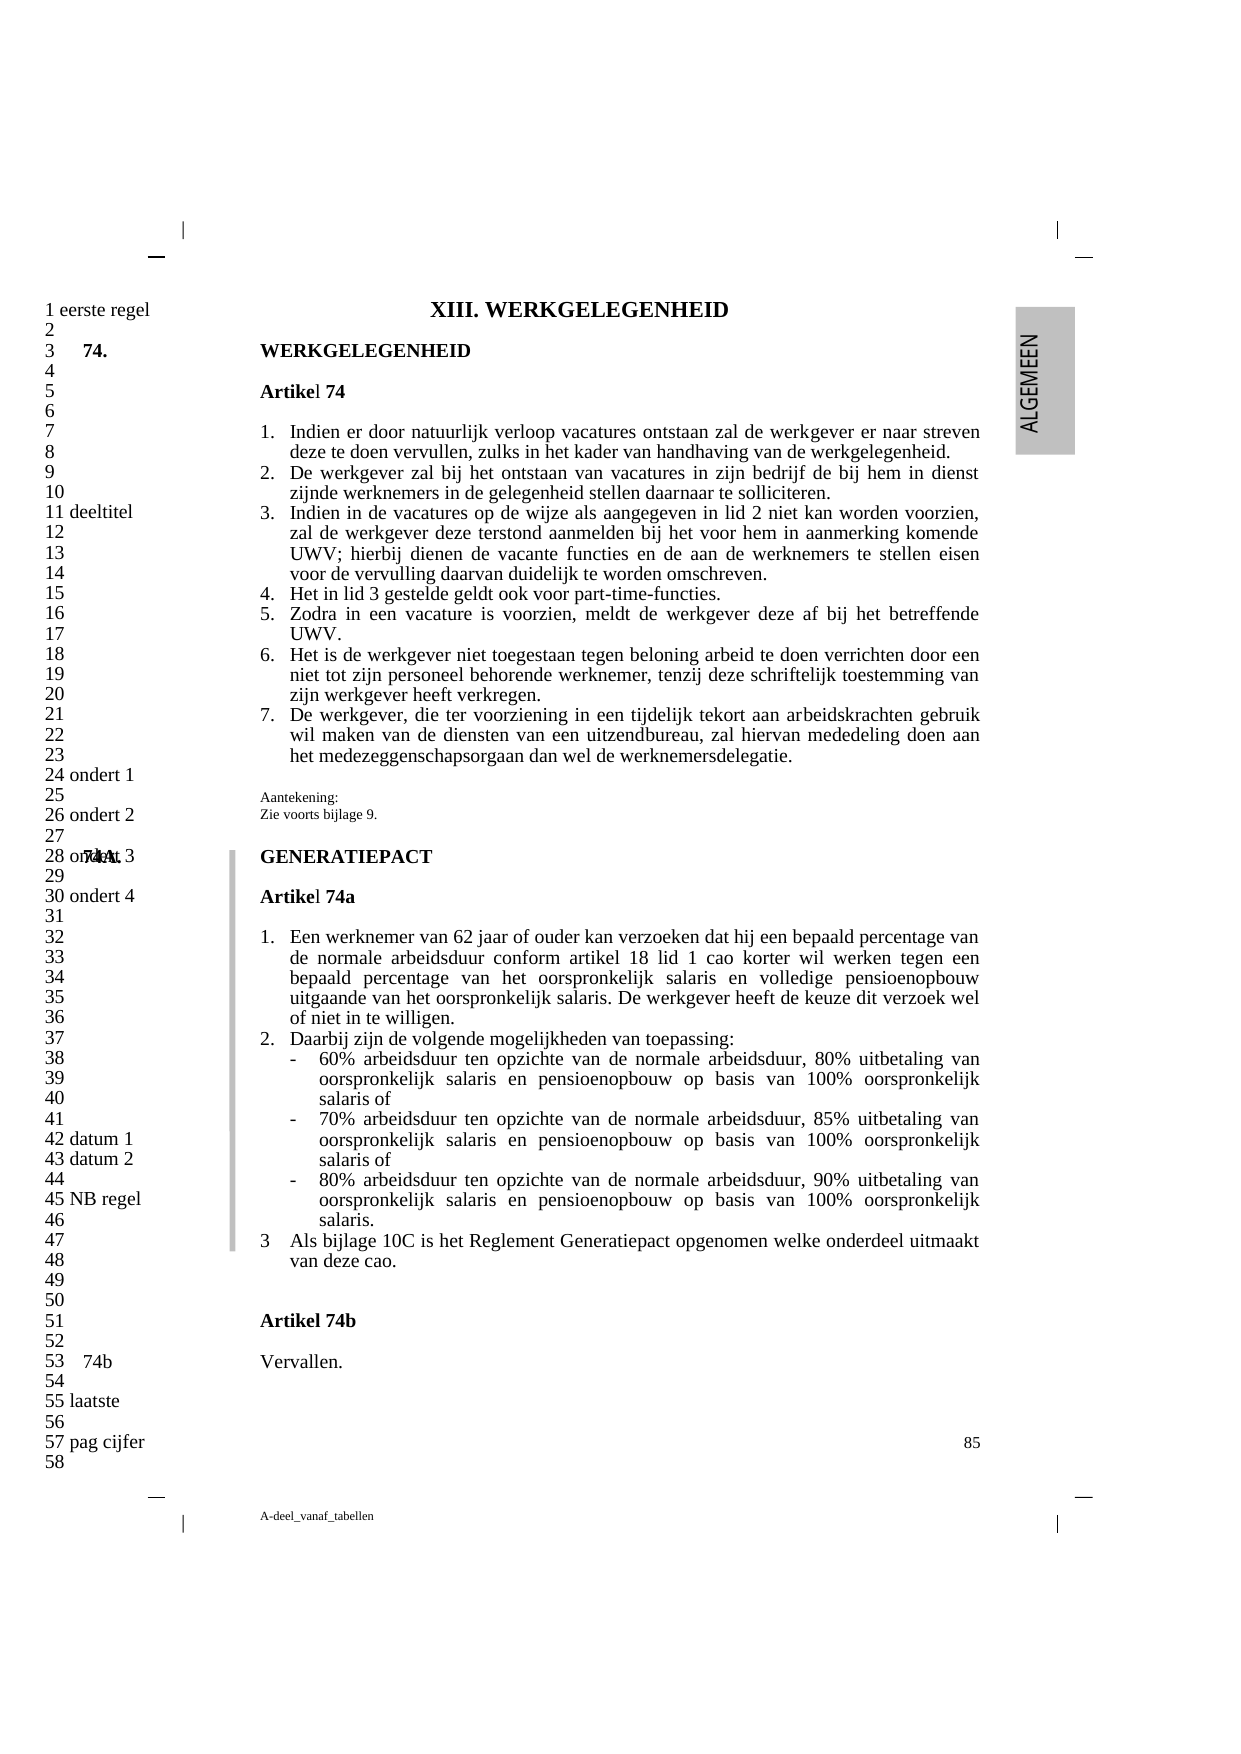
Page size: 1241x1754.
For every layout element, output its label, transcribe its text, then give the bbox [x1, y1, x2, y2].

text - 70% arbeidsduur ten opzichte van de normale arbeidsduur, 85% uitbetaling van oorspronkelijk salaris en pensioenopbouw op basis van 100% oorspronkelijk salaris of [289, 1110, 980, 1170]
text 7. De werkgever, die ter voorziening in een tijdelijk tekort aan arbeidskrachten gebruik wil maken van de diensten van een uitzendbureau, zal hiervan mededeling doen aan het medezeggenschapsorgaan dan wel de werknemersdelegatie. [260, 705, 980, 766]
text 3. Indien in de vacatures op de wijze als aangegeven in lid 2 niet kan worden voorzien, zal de werkgever deze terstond aanmelden bij het voor hem in aanmerking komende UWV; hierbij dienen de vacante functies en de aan de werknemers te stellen eisen voor de vervulling daarvan duidelijk te worden omschreven. [260, 503, 980, 584]
text Artikel 74b [260, 1312, 980, 1332]
text 4. Het in lid 3 gestelde geldt ook voor part-time-functies. [260, 584, 980, 604]
text 74b Vervallen. [83, 1352, 980, 1372]
text 5. Zodra in een vacature is voorzien, meldt de werkgever deze af bij het betreffende UWV. [260, 604, 980, 645]
text 2. De werkgever zal bij het ontstaan van vacatures in zijn bedrijf de bij hem in dienst zijnde werknemers in de gelegenheid stellen daarnaar te solliciteren. [260, 463, 980, 503]
text 2. Daarbij zijn de volgende mogelijkheden van toepassing: [260, 1029, 980, 1049]
text Artikel 74a [260, 887, 980, 908]
text Zie voorts bijlage 9. [260, 806, 980, 823]
text Artikel 74 [260, 382, 980, 402]
text 1. Indien er door natuurlijk verloop vacatures ontstaan zal de werkgever er naar streven deze te doen vervullen, zulks in het kader van handhaving van de werkgelegenheid. [260, 422, 980, 463]
text - 80% arbeidsduur ten opzichte van de normale arbeidsduur, 90% uitbetaling van oorspronkelijk salaris en pensioenopbouw op basis van 100% oorspronkelijk salaris. [289, 1170, 980, 1231]
text 74. Werkgelegenheid [83, 342, 980, 362]
text Aantekening: [260, 786, 980, 806]
text 74a. Generatiepact [83, 847, 980, 867]
text - 60% arbeidsduur ten opzichte van de normale arbeidsduur, 80% uitbetaling van oorspronkelijk salaris en pensioenopbouw op basis van 100% oorspronkelijk salaris of [289, 1049, 980, 1110]
text 6. Het is de werkgever niet toegestaan tegen beloning arbeid te doen verrichten door een niet tot zijn personeel behorende werknemer, tenzij deze schriftelijk toestemming van zijn werkgever heeft verkregen. [260, 645, 980, 705]
text 3 Als bijlage 10C is het Reglement Generatiepact opgenomen welke onderdeel uitmaakt van deze cao. [260, 1231, 980, 1271]
text XIII. WERKGELEGENHEID [260, 301, 980, 321]
text 1. Een werknemer van 62 jaar of ouder kan verzoeken dat hij een bepaald percentage van de normale arbeidsduur conform artikel 18 lid 1 cao korter wil werken tegen een bepaald percentage van het oorspronkelijk salaris en volledige pensioenopbouw uitgaande van het oorspronkelijk salaris. De werkgever heeft de keuze dit verzoek wel of niet in te willigen. [260, 928, 980, 1029]
